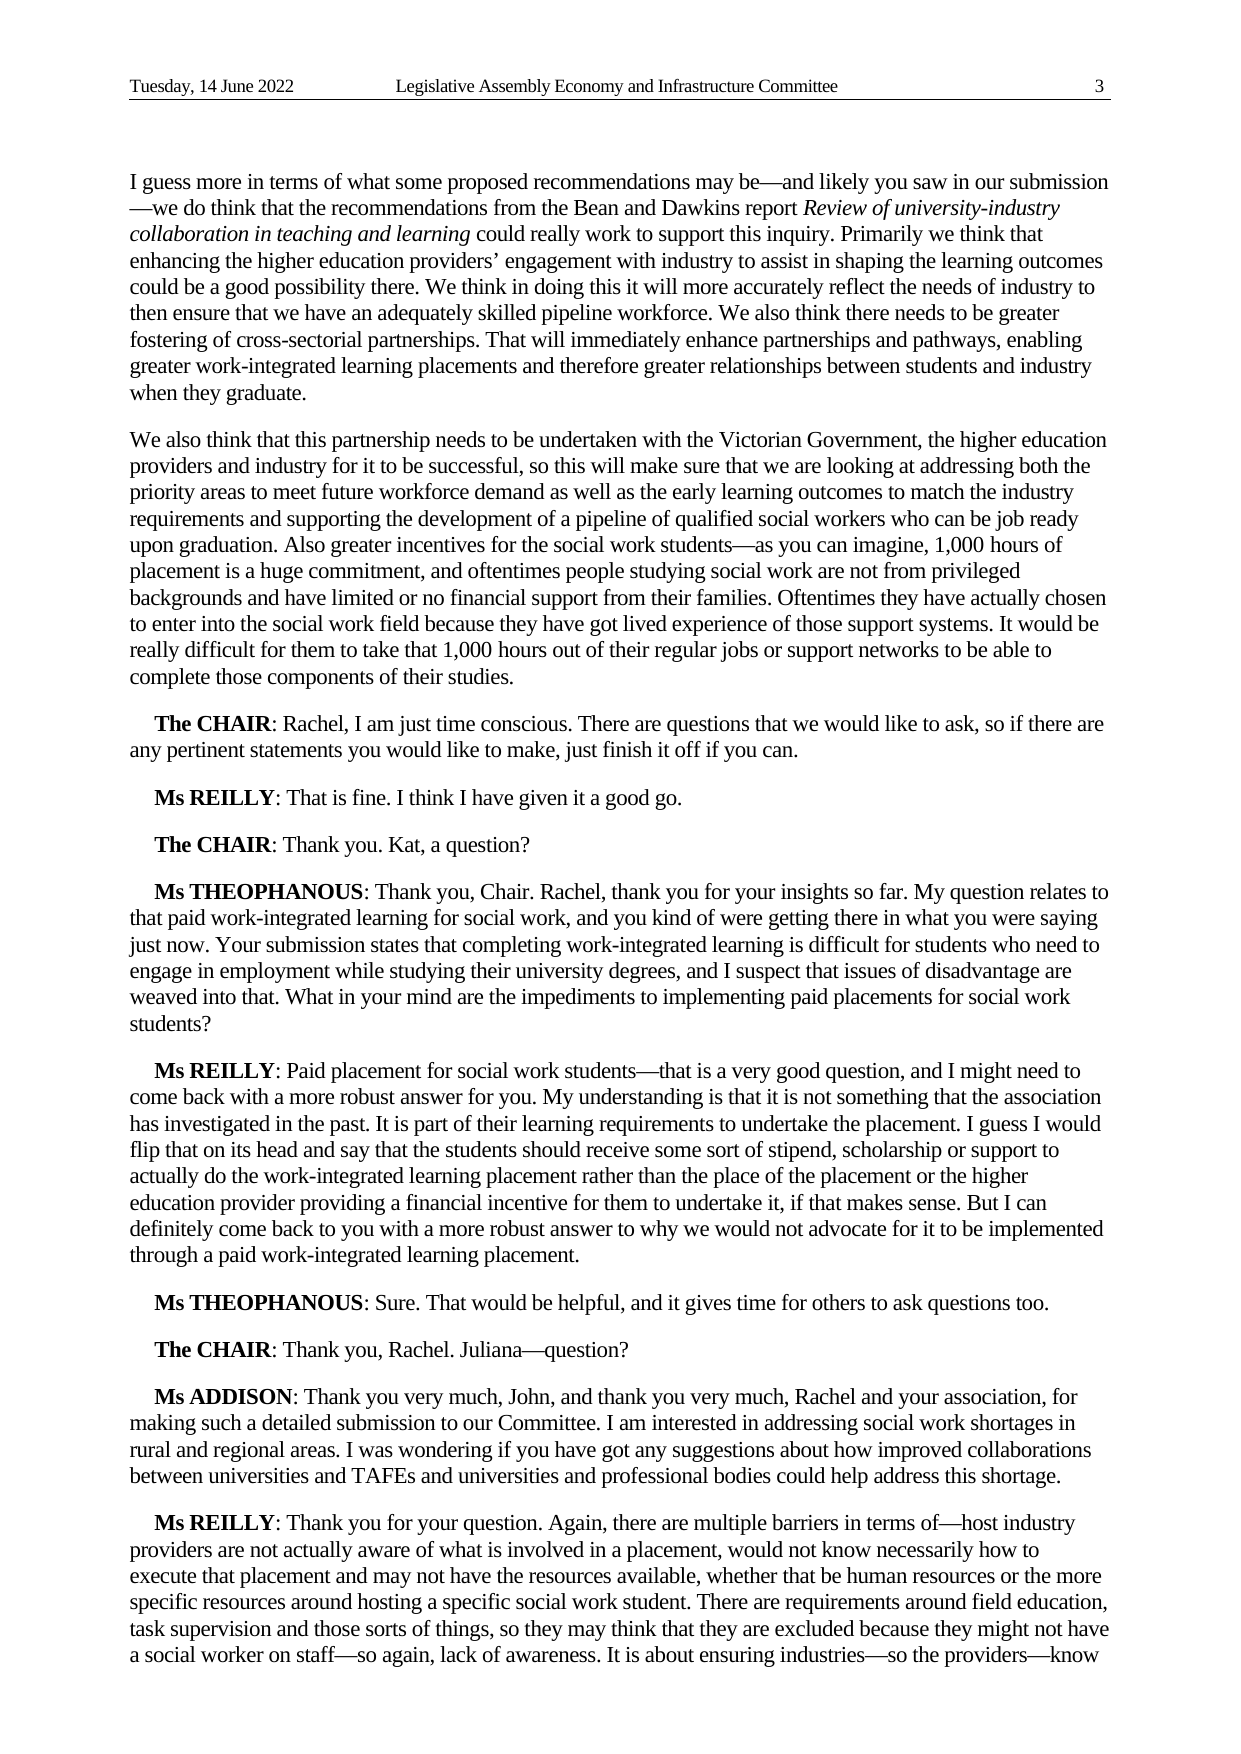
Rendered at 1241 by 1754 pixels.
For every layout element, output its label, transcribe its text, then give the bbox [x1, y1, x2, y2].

text Ms REILLY: That is fine. I think I have given it a good go. [129, 784, 1111, 810]
text The CHAIR: Thank you, Rachel. Juliana—question? [129, 1336, 1111, 1362]
text Ms REILLY: Paid placement for social work students—that is a very good question, and I might need to come back with a more robust answer for you. My understanding is that it is not something that the association has investigated in the past. It is part of their learning requirements to undertake the placement. I guess I would flip that on its head and say that the students should receive some sort of stipend, scholarship or support to actually do the work-integrated learning placement rather than the place of the placement or the higher education provider providing a financial incentive for them to undertake it, if that makes sense. But I can definitely come back to you with a more robust answer to why we would not advocate for it to be implemented through a paid work-integrated learning placement. [129, 1057, 1111, 1268]
text Ms THEOPHANOUS: Sure. That would be helpful, and it gives time for others to ask questions too. [129, 1289, 1111, 1315]
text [129, 1509, 1111, 1667]
text Ms ADDISON: Thank you very much, John, and thank you very much, Rachel and your association, for making such a detailed submission to our Committee. I am interested in addressing social work shortages in rural and regional areas. I was wondering if you have got any suggestions about how improved collaborations between universities and TAFEs and universities and professional bodies could help address this shortage. [129, 1383, 1111, 1488]
text The CHAIR: Rachel, I am just time conscious. There are questions that we would like to ask, so if there are any pertinent statements you would like to make, just finish it off if you can. [129, 710, 1111, 763]
text We also think that this partnership needs to be undertaken with the Victorian Government, the higher education providers and industry for it to be successful, so this will make sure that we are looking at addressing both the priority areas to meet future workforce demand as well as the early learning outcomes to match the industry requirements and supporting the development of a pipeline of qualified social workers who can be job ready upon graduation. Also greater incentives for the social work students—as you can imagine, 1,000 hours of placement is a huge commitment, and oftentimes people studying social work are not from privileged backgrounds and have limited or no financial support from their families. Oftentimes they have actually chosen to enter into the social work field because they have got lived experience of those support systems. It would be really difficult for them to take that 1,000 hours out of their regular jobs or support networks to be able to complete those components of their studies. [129, 426, 1111, 689]
text The CHAIR: Thank you. Kat, a question? [129, 831, 1111, 857]
text Ms THEOPHANOUS: Thank you, Chair. Rachel, thank you for your insights so far. My question relates to that paid work-integrated learning for social work, and you kind of were getting there in what you were saying just now. Your submission states that completing work-integrated learning is difficult for students who need to engage in employment while studying their university degrees, and I suspect that issues of disadvantage are weaved into that. What in your mind are the impediments to implementing paid placements for social work students? [129, 878, 1111, 1036]
text I guess more in terms of what some proposed recommendations may be—and likely you saw in our submission—we do think that the recommendations from the Bean and Dawkins report Review of university-industry collaboration in teaching and learning could really work to support this inquiry. Primarily we think that enhancing the higher education providers’ engagement with industry to assist in shaping the learning outcomes could be a good possibility there. We think in doing this it will more accurately reflect the needs of industry to then ensure that we have an adequately skilled pipeline workforce. We also think there needs to be greater fostering of cross-sectorial partnerships. That will immediately enhance partnerships and pathways, enabling greater work-integrated learning placements and therefore greater relationships between students and industry when they graduate. [129, 168, 1111, 405]
